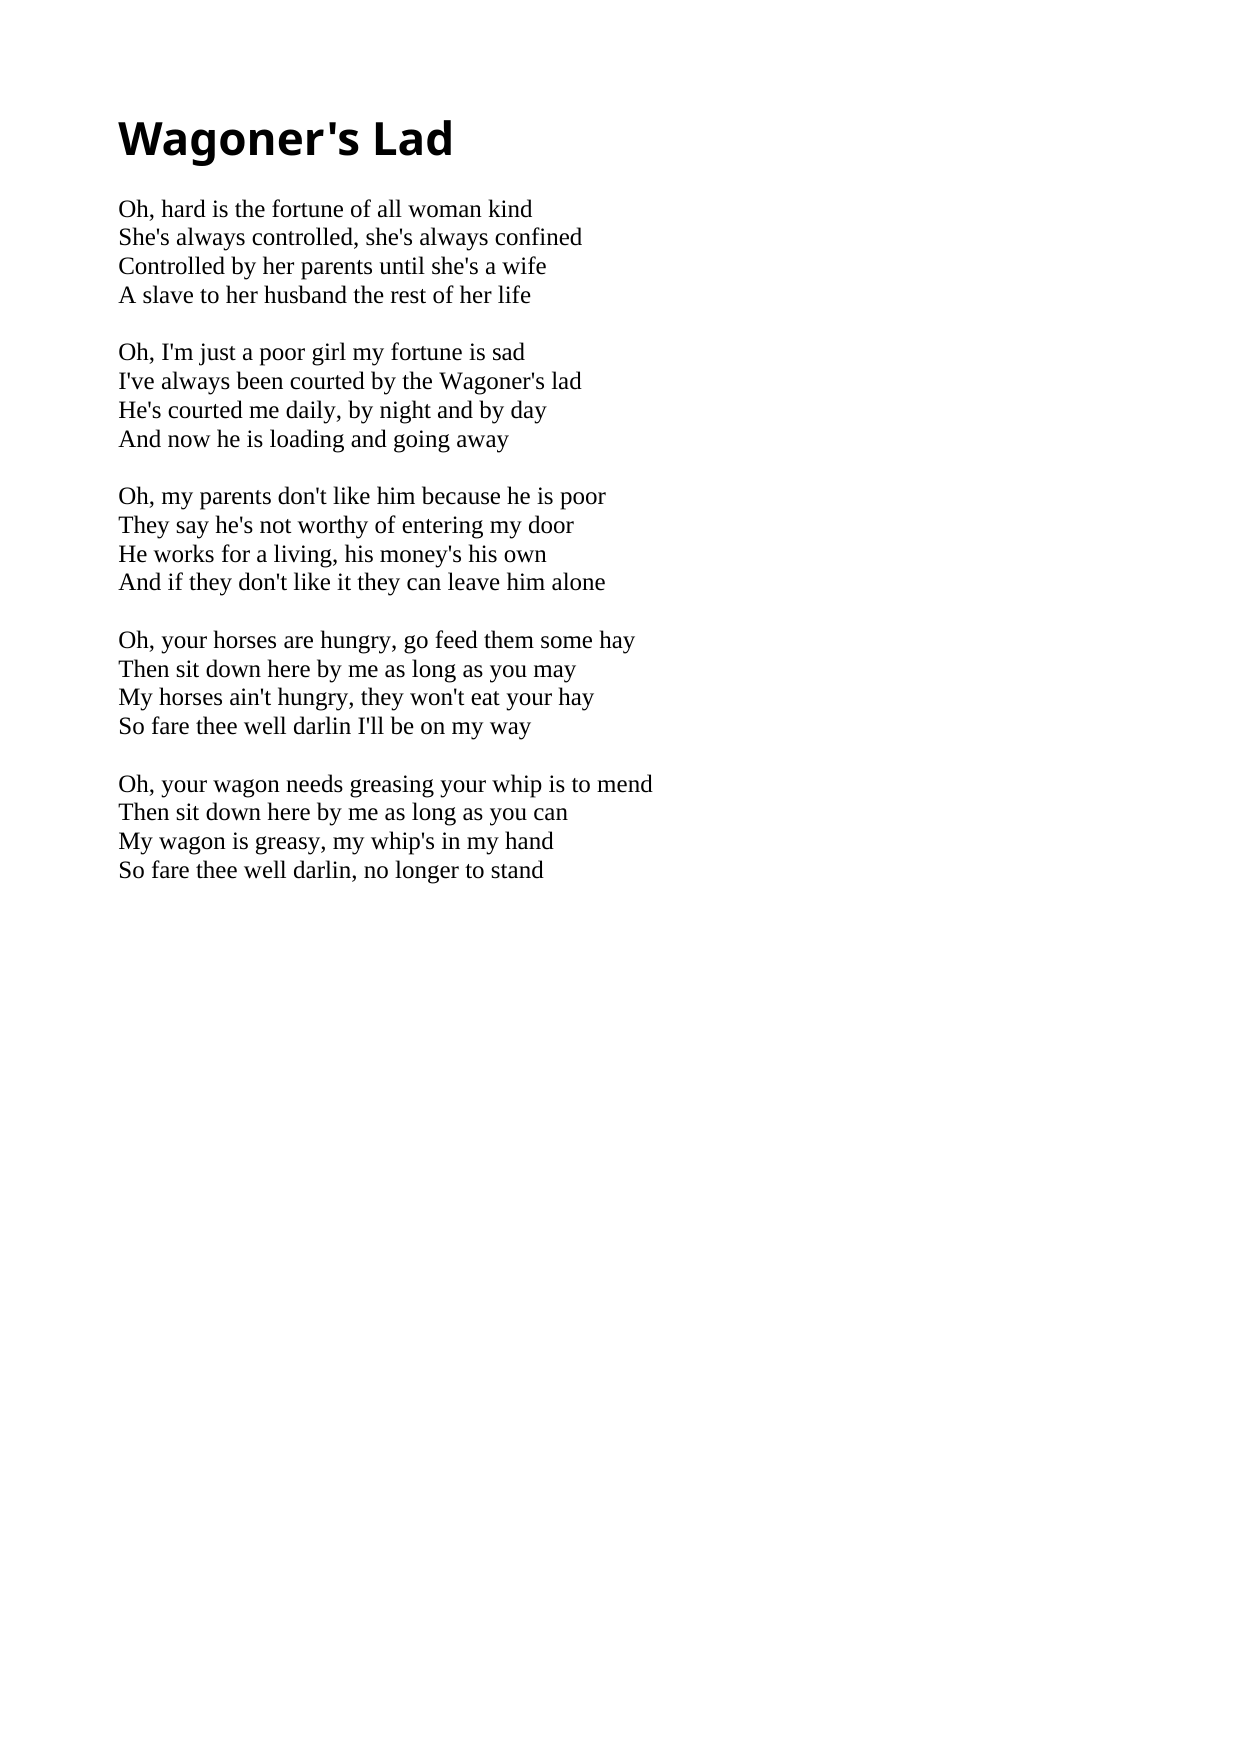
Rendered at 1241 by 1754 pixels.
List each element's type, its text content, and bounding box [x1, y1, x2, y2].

text Oh, hard is the fortune of all woman kind She's always controlled, she's always confined Controlled by her parents until she's a wife A slave to her husband the rest of her life Oh, I'm just a poor girl my fortune is sad I've always been courted by the Wagoner's lad He's courted me daily, by night and by day And now he is loading and going away Oh, my parents don't like him because he is poor They say he's not worthy of entering my door He works for a living, his money's his own And if they don't like it they can leave him alone Oh, your horses are hungry, go feed them some hay Then sit down here by me as long as you may My horses ain't hungry, they won't eat your hay So fare thee well darlin I'll be on my way Oh, your wagon needs greasing your whip is to mend Then sit down here by me as long as you can My wagon is greasy, my whip's in my hand So fare thee well darlin, no longer to stand [118, 194, 1122, 884]
text Wagoner's Lad [118, 106, 1122, 169]
